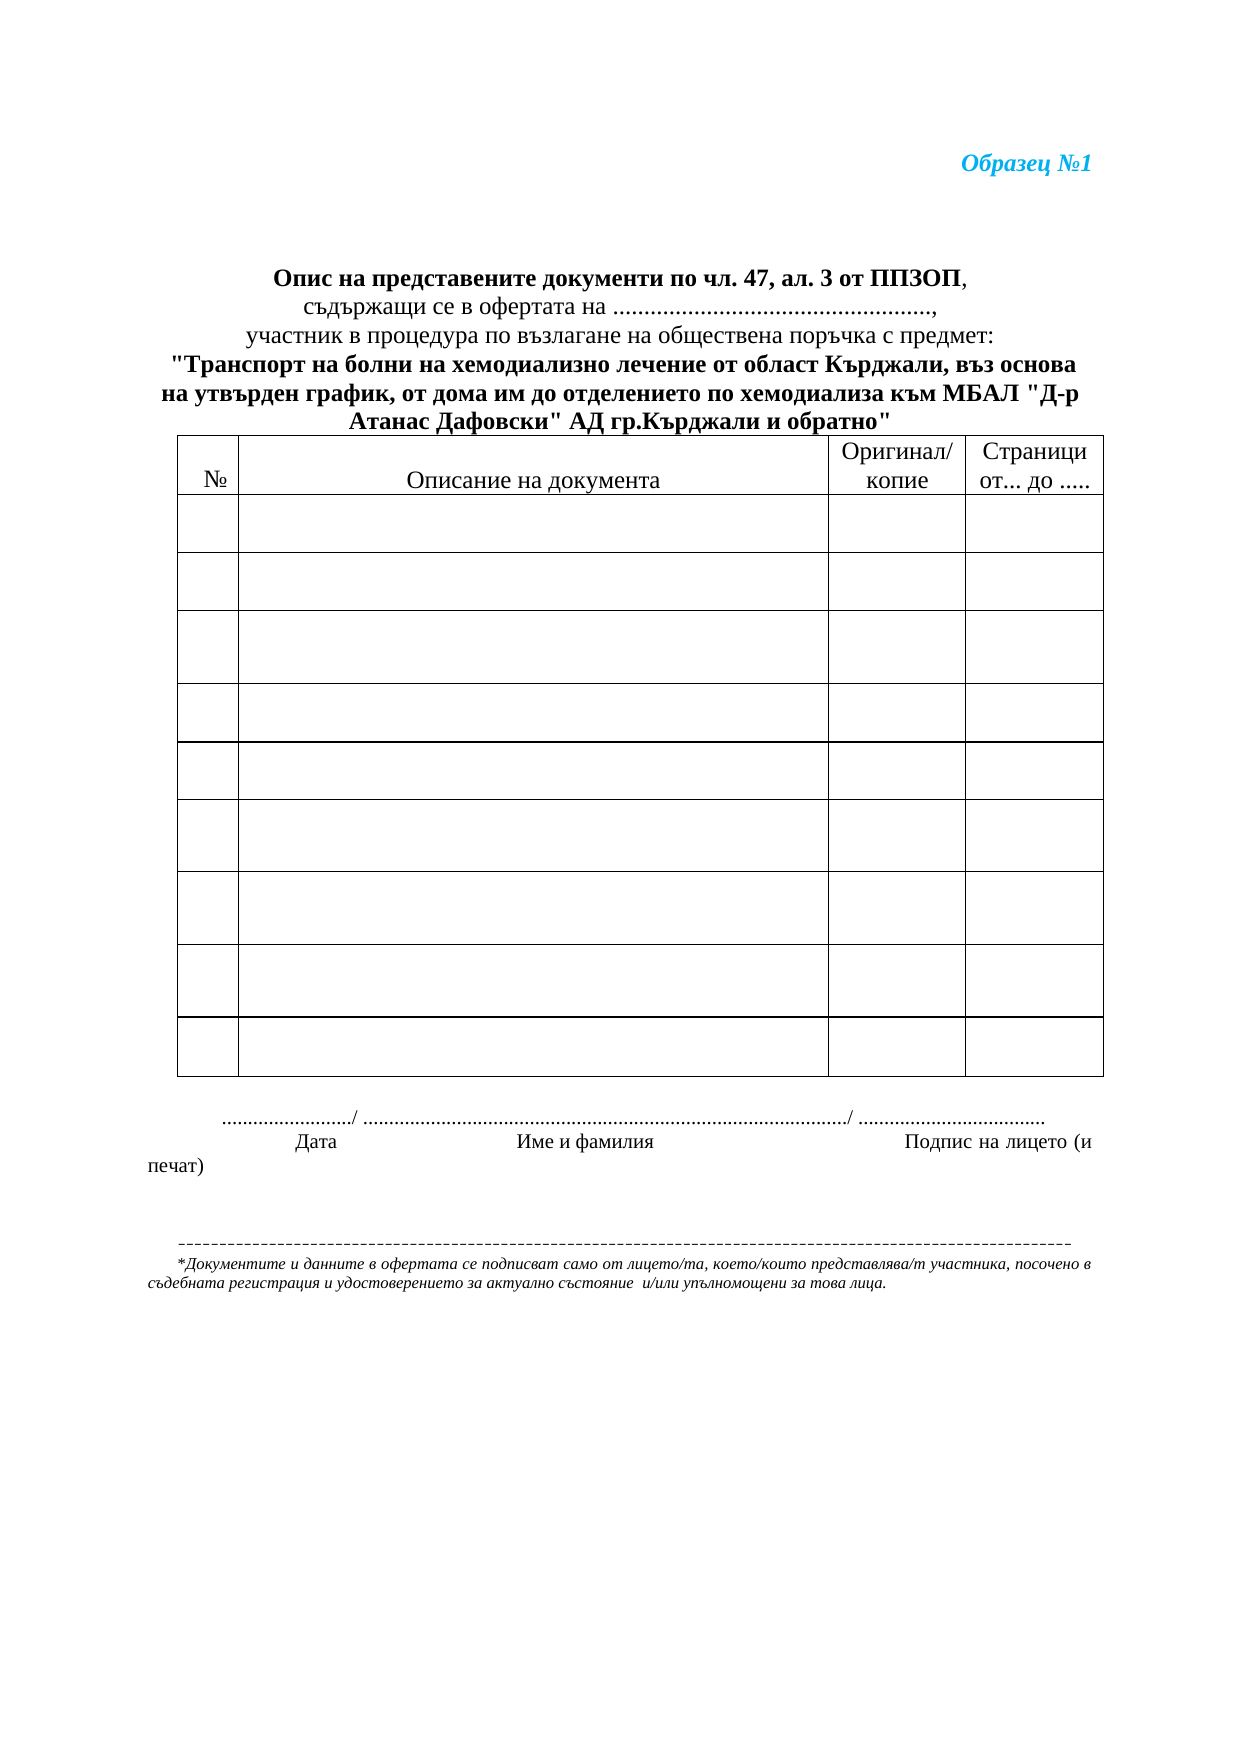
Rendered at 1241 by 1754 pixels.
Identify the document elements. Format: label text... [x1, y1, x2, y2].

table_cell [239, 743, 828, 799]
table_cell [966, 684, 1103, 741]
table_cell [829, 553, 965, 610]
table_cell [239, 684, 828, 741]
table_header Оригинал/ копие [829, 436, 965, 494]
table_cell [829, 743, 965, 799]
table_header Страници от... до ..... [966, 436, 1103, 494]
table_cell [966, 800, 1103, 871]
table_cell [829, 945, 965, 1016]
text –––––––––––––––––––––––––––––––––––––––––––––––––––––––––––––––––––––––––––––––––––––––––––––––––––––––––––– [148, 1233, 1093, 1254]
table_cell [178, 553, 238, 610]
table_cell [829, 800, 965, 871]
table_cell [829, 1018, 965, 1076]
text "Транспорт на болни на хемодиализно лечение от област Кърджали, въз основа на утвърден график, от дома им до отделението по хемодиализа към МБАЛ "Д-р Атанас Дафовски" АД гр.Кърджали и обратно" [148, 349, 1093, 435]
table_cell [966, 495, 1103, 552]
table_cell [829, 495, 965, 552]
table_cell [178, 495, 238, 552]
text съдържащи се в офертата на ..................................................., [148, 291, 1093, 320]
table_cell [178, 611, 238, 683]
table_cell [178, 743, 238, 799]
table_cell [239, 495, 828, 552]
table_cell [829, 611, 965, 683]
table_cell [239, 611, 828, 683]
table_cell [178, 872, 238, 944]
text участник в процедура по възлагане на обществена поръчка с предмет: [148, 320, 1093, 349]
table_cell [966, 872, 1103, 944]
table_cell [178, 945, 238, 1016]
text Образец №1 [148, 148, 1093, 176]
table_cell [829, 684, 965, 741]
table_cell [966, 743, 1103, 799]
text Опис на представените документи по чл. 47, ал. 3 от ППЗОП, [148, 263, 1093, 291]
table_cell [239, 1018, 828, 1076]
table_cell [966, 1018, 1103, 1076]
table_cell [239, 872, 828, 944]
text Дата Име и фамилия Подпис на лицето (и печат) [148, 1129, 1093, 1177]
table_header Описание на документа [239, 436, 828, 494]
table_cell [239, 945, 828, 1016]
text ........................./ ............................................................................................./ .................................... [148, 1105, 1093, 1129]
table_cell [966, 945, 1103, 1016]
table_cell [178, 800, 238, 871]
table_header № [178, 436, 238, 494]
table_cell [178, 1018, 238, 1076]
table_cell [239, 800, 828, 871]
table_cell [178, 684, 238, 741]
text *Документите и данните в офертата се подписват само от лицето/та, което/които представлява/т участника, посочено в съдебната регистрация и удостоверението за актуално състояние и/или упълномощени за това лица. [148, 1254, 1093, 1292]
table_cell [239, 553, 828, 610]
table_cell [966, 553, 1103, 610]
table_cell [966, 611, 1103, 683]
table_cell [829, 872, 965, 944]
